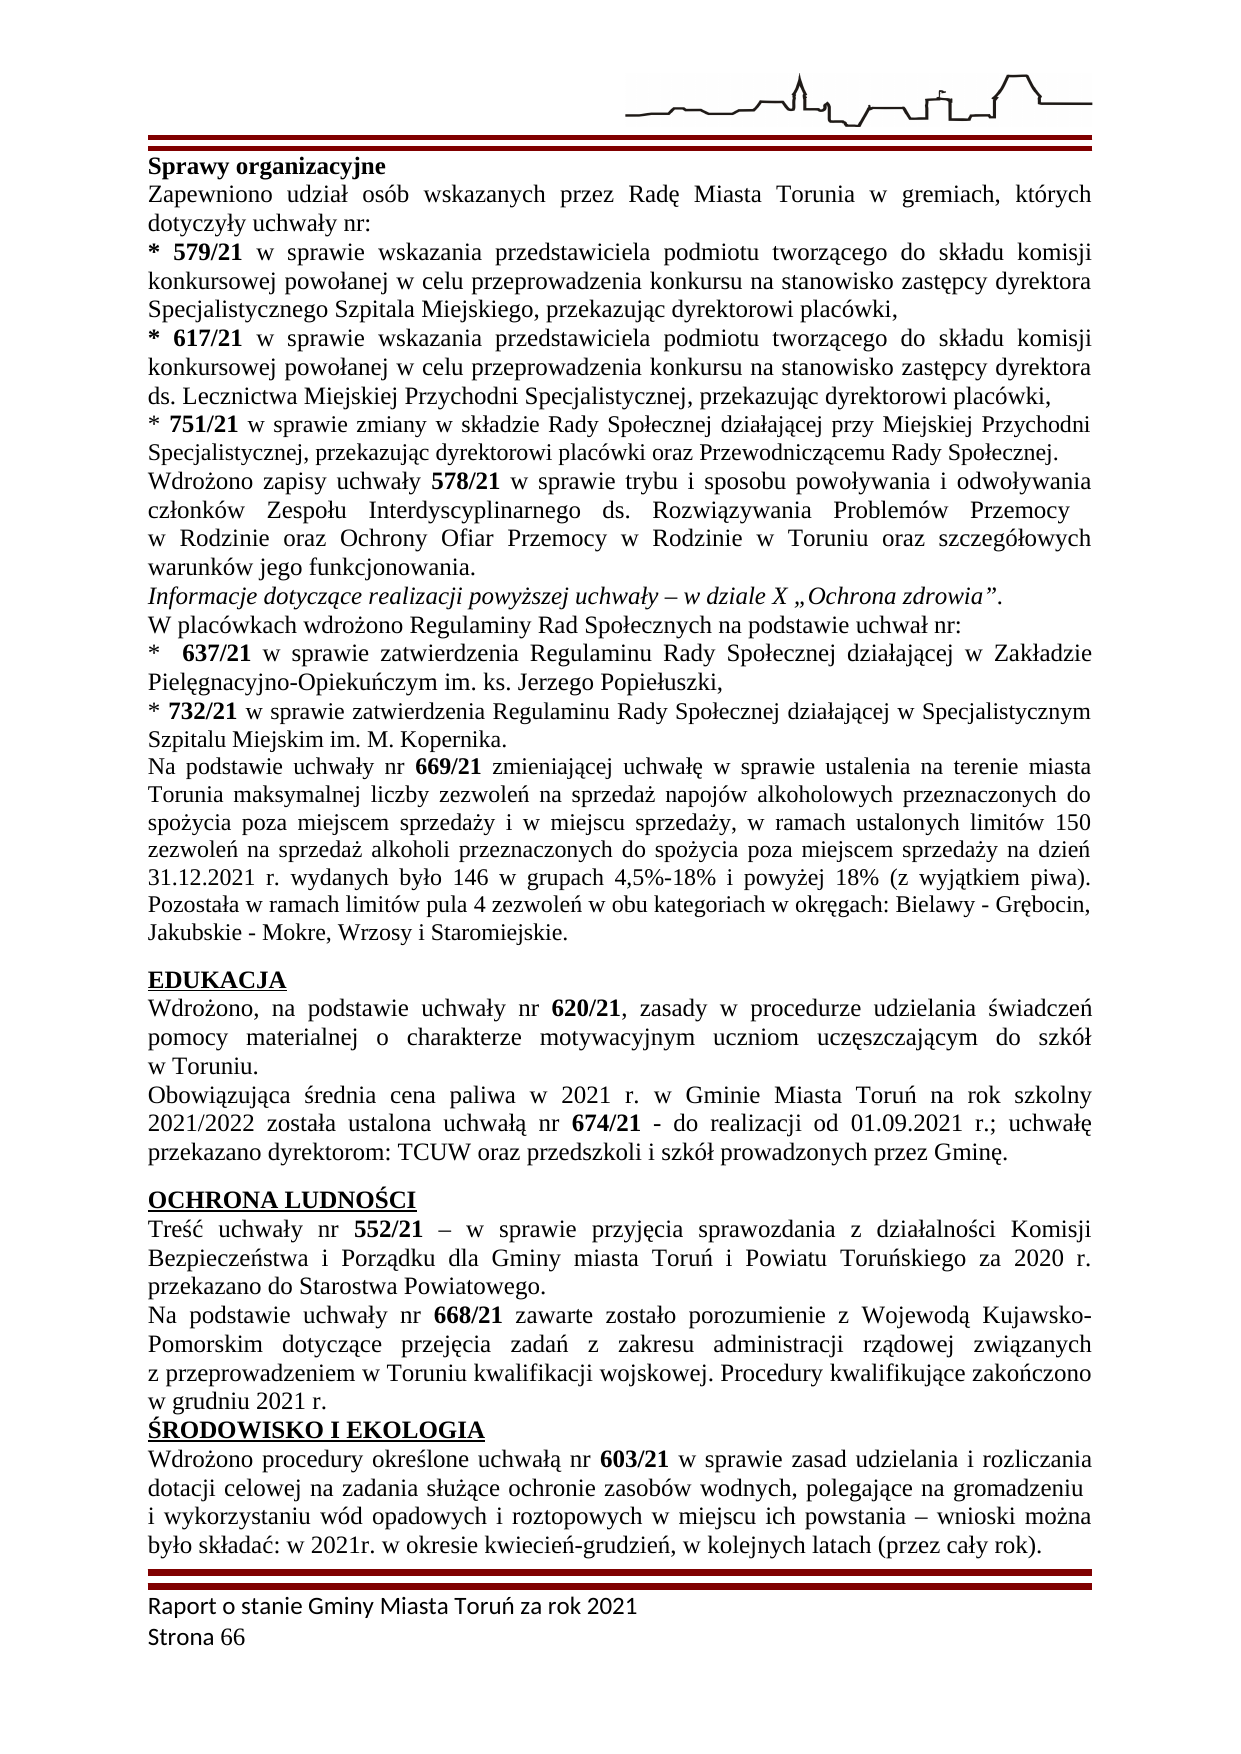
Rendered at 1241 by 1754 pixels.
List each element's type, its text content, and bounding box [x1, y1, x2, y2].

text W placówkach wdrożono Regulaminy Rad Społecznych na podstawie uchwał nr: [148, 610, 1092, 638]
text OCHRONA LUDNOŚCI [148, 1185, 1092, 1214]
text * 732/21 w sprawie zatwierdzenia Regulaminu Rady Społecznej działającej w Specjalistycznym Szpitalu Miejskim im. M. Kopernika. [148, 696, 1092, 752]
text * 617/21 w sprawie wskazania przedstawiciela podmiotu tworzącego do składu komisji konkursowej powołanej w celu przeprowadzenia konkursu na stanowisko zastępcy dyrektora ds. Lecznictwa Miejskiej Przychodni Specjalistycznej, przekazując dyrektorowi placówki, [148, 323, 1092, 409]
text Obowiązująca średnia cena paliwa w 2021 r. w Gminie Miasta Toruń na rok szkolny 2021/2022 została ustalona uchwałą nr 674/21 - do realizacji od 01.09.2021 r.; uchwałę przekazano dyrektorom: TCUW oraz przedszkoli i szkół prowadzonych przez Gminę. [148, 1080, 1092, 1166]
text Wdrożono zapisy uchwały 578/21 w sprawie trybu i sposobu powoływania i odwoływania członków Zespołu Interdyscyplinarnego ds. Rozwiązywania Problemów Przemocy w Rodzinie oraz Ochrony Ofiar Przemocy w Rodzinie w Toruniu oraz szczegółowych warunków jego funkcjonowania. [148, 466, 1092, 581]
text ŚRODOWISKO I EKOLOGIA [148, 1415, 1092, 1444]
text Na podstawie uchwały nr 669/21 zmieniającej uchwałę w sprawie ustalenia na terenie miasta Torunia maksymalnej liczby zezwoleń na sprzedaż napojów alkoholowych przeznaczonych do spożycia poza miejscem sprzedaży i w miejscu sprzedaży, w ramach ustalonych limitów 150 zezwoleń na sprzedaż alkoholi przeznaczonych do spożycia poza miejscem sprzedaży na dzień 31.12.2021 r. wydanych było 146 w grupach 4,5%-18% i powyżej 18% (z wyjątkiem piwa). Pozostała w ramach limitów pula 4 zezwoleń w obu kategoriach w okręgach: Bielawy - Grębocin, Jakubskie - Mokre, Wrzosy i Staromiejskie. [148, 752, 1092, 946]
text * 637/21 w sprawie zatwierdzenia Regulaminu Rady Społecznej działającej w Zakładzie Pielęgnacyjno-Opiekuńczym im. ks. Jerzego Popiełuszki, [148, 638, 1092, 696]
text EDUKACJA [148, 965, 1092, 993]
text Zapewniono udział osób wskazanych przez Radę Miasta Torunia w gremiach, których dotyczyły uchwały nr: [148, 179, 1092, 237]
picture [625, 73, 1093, 127]
text Na podstawie uchwały nr 668/21 zawarte zostało porozumienie z Wojewodą Kujawsko-Pomorskim dotyczące przejęcia zadań z zakresu administracji rządowej związanych z przeprowadzeniem w Toruniu kwalifikacji wojskowej. Procedury kwalifikujące zakończono w grudniu 2021 r. [148, 1300, 1092, 1415]
text Wdrożono, na podstawie uchwały nr 620/21, zasady w procedurze udzielania świadczeń pomocy materialnej o charakterze motywacyjnym uczniom uczęszczającym do szkół w Toruniu. [148, 993, 1092, 1080]
text Sprawy organizacyjne [148, 151, 1092, 179]
text Informacje dotyczące realizacji powyższej uchwały – w dziale X „Ochrona zdrowia”. [148, 581, 1092, 610]
text Wdrożono procedury określone uchwałą nr 603/21 w sprawie zasad udzielania i rozliczania dotacji celowej na zadania służące ochronie zasobów wodnych, polegające na gromadzeniu i wykorzystaniu wód opadowych i roztopowych w miejscu ich powstania – wnioski można było składać: w 2021r. w okresie kwiecień-grudzień, w kolejnych latach (przez cały rok). [148, 1444, 1092, 1559]
text * 751/21 w sprawie zmiany w składzie Rady Społecznej działającej przy Miejskiej Przychodni Specjalistycznej, przekazując dyrektorowi placówki oraz Przewodniczącemu Rady Społecznej. [148, 409, 1092, 466]
text Treść uchwały nr 552/21 – w sprawie przyjęcia sprawozdania z działalności Komisji Bezpieczeństwa i Porządku dla Gminy miasta Toruń i Powiatu Toruńskiego za 2020 r. przekazano do Starostwa Powiatowego. [148, 1214, 1092, 1300]
text * 579/21 w sprawie wskazania przedstawiciela podmiotu tworzącego do składu komisji konkursowej powołanej w celu przeprowadzenia konkursu na stanowisko zastępcy dyrektora Specjalistycznego Szpitala Miejskiego, przekazując dyrektorowi placówki, [148, 237, 1092, 323]
